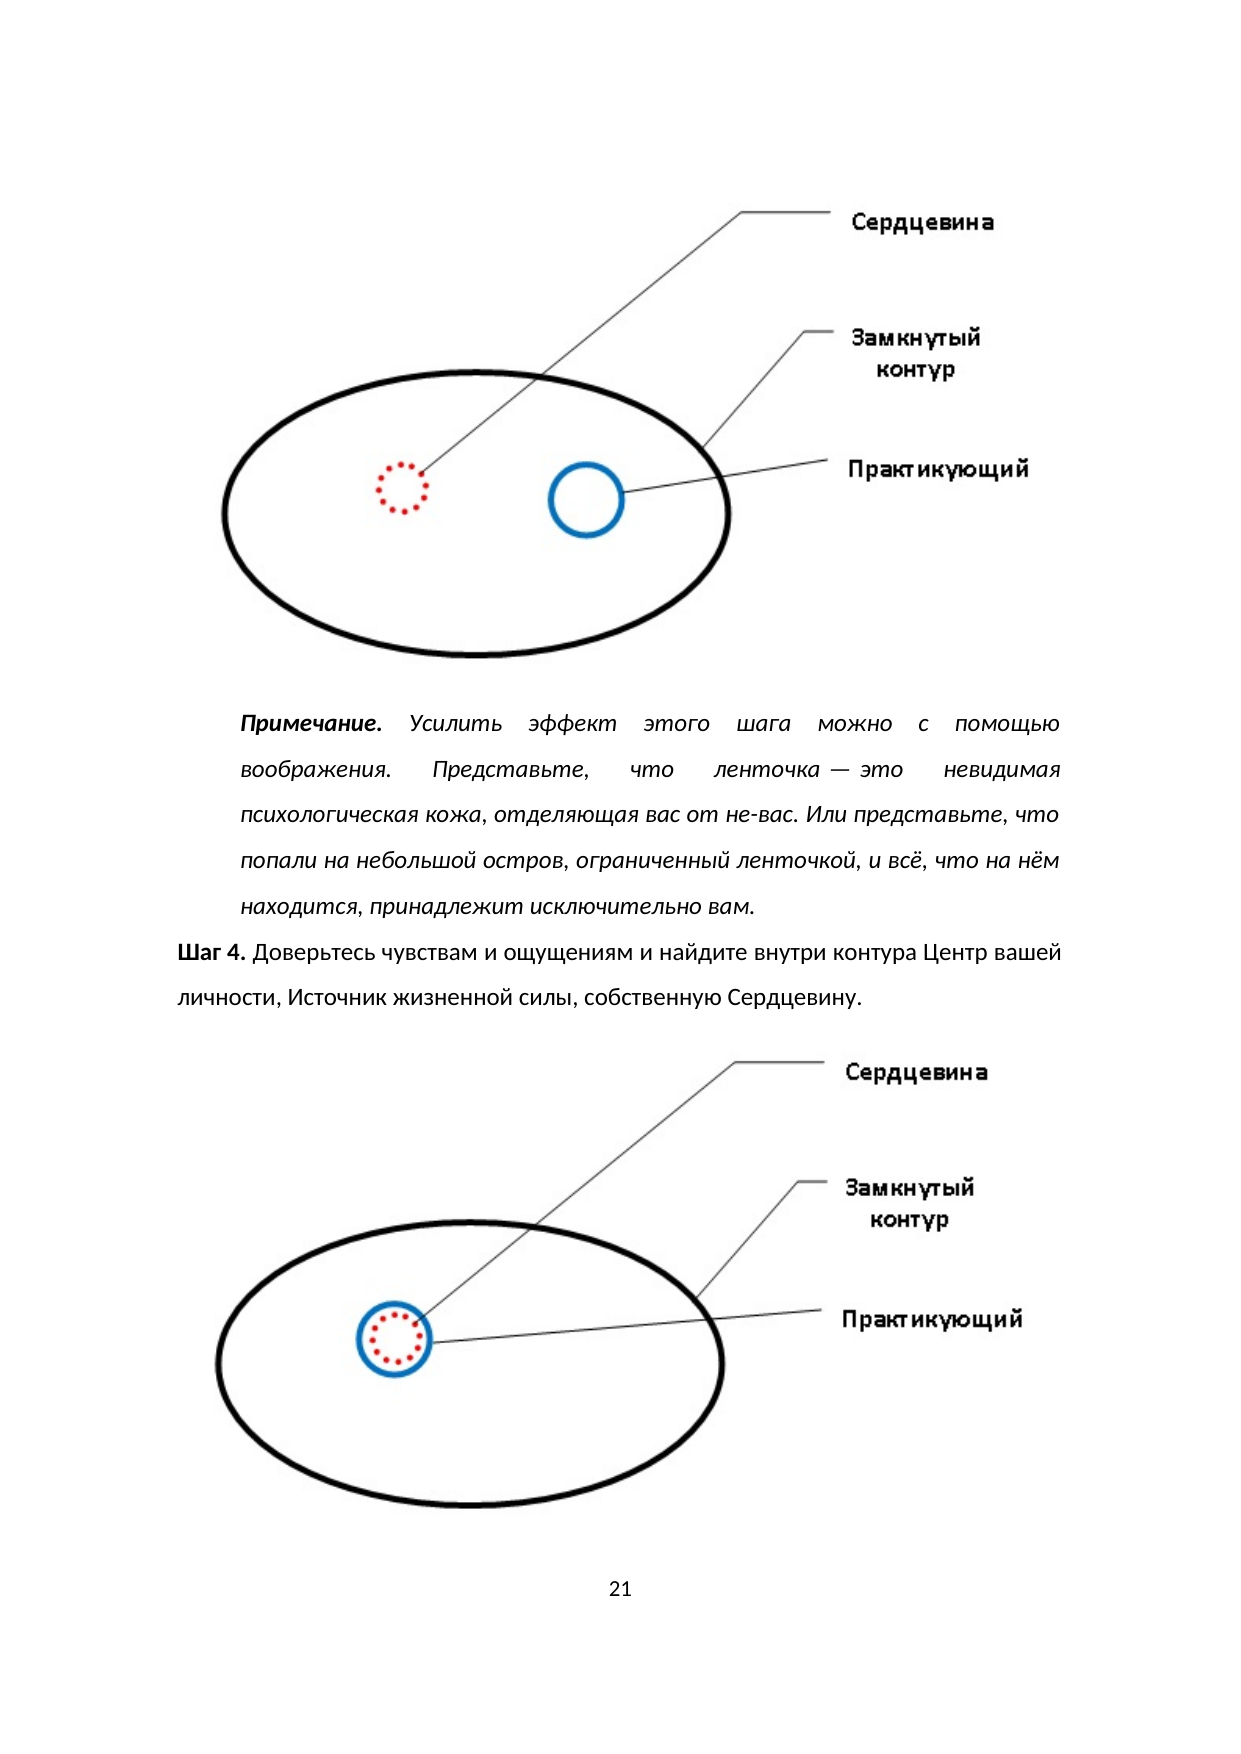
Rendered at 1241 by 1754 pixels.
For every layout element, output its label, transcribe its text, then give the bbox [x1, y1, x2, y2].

text Примечание. Усилить эффект этого шага можно с помощью воображения. Представьте, что ленточка — это невидимая психологическая кожа, отделяющая вас от не-вас. Или представьте, что попали на небольшой остров, ограниченный ленточкой, и всё, что на нём находится, принадлежит исключительно вам. [240, 707, 1063, 921]
text Шаг 4. Доверьтесь чувствам и ощущениям и найдите внутри контура Центр вашей личности, Источник жизненной силы, собственную Сердцевину. [177, 936, 1063, 1012]
picture [190, 177, 1050, 693]
picture [190, 1027, 1050, 1548]
